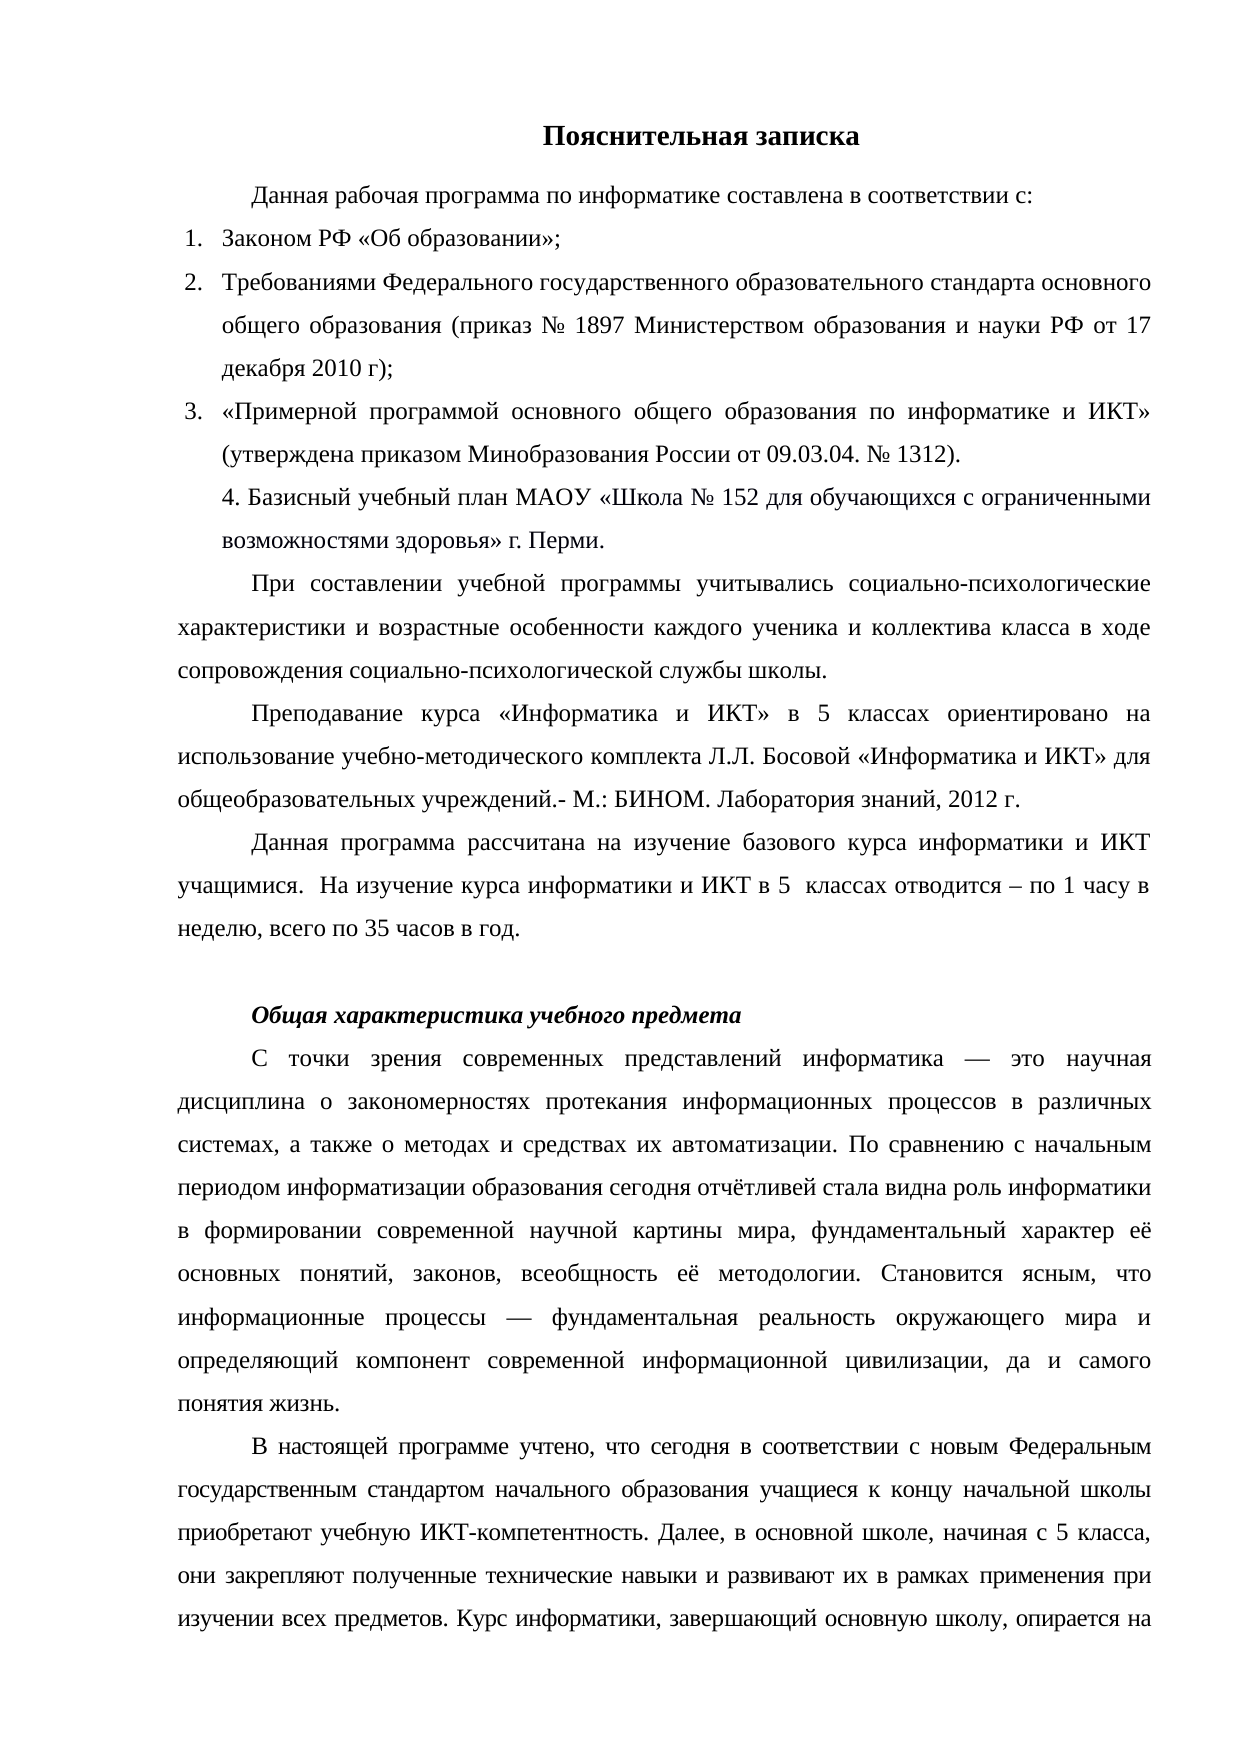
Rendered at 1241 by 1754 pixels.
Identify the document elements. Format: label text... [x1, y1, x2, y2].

text При составлении учебной программы учитывались социально-психологические характеристики и возрастные особенности каждого ученика и коллектива класса в ходе сопровождения социально-психологической службы школы. [177, 568, 1152, 683]
text Преподавание курса «Информатика и ИКТ» в 5 классах ориентировано на использование учебно-методического комплекта Л.Л. Босовой «Информатика и ИКТ» для общеобразовательных учреждений.- М.: БИНОМ. Лаборатория знаний, 2012 г. [177, 698, 1152, 813]
text Данная программа рассчитана на изучение базового курса информатики и ИКТ учащимися. На изучение курса информатики и ИКТ в 5 классах отводится – по 1 часу в неделю, всего по 35 часов в год. [177, 827, 1152, 942]
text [177, 1431, 1152, 1632]
text Пояснительная записка [177, 118, 1152, 152]
list Требованиями Федерального государственного образовательного стандарта основного общего образования (приказ № 1897 Министерством образования и науки РФ от 17 декабря 2010 г); [184, 267, 1152, 382]
text С точки зрения современных представлений информатика — это научная дисциплина о закономерностях протекания информационных процессов в различных системах, а также о методах и средствах их автоматизации. По сравнению с начальным периодом информатизации образования сегодня отчётливей стала видна роль информатики в формировании современной научной картины мира, фундаментальный характер её основных понятий, законов, всеобщность её методологии. Становится ясным, что информационные процессы — фундаментальная реальность окружающего мира и определяющий компонент современной информационной цивилизации, да и самого понятия жизнь. [177, 1043, 1152, 1417]
text Общая характеристика учебного предмета [177, 1000, 1151, 1028]
list 4. Базисный учебный план МАОУ «Школа № 152 для обучающихся с ограниченными возможностями здоровья» г. Перми. [222, 482, 1152, 554]
list Законом РФ «Об образовании»; [184, 223, 1152, 252]
text Данная рабочая программа по информатике составлена в соответствии с: [177, 180, 1152, 209]
list «Примерной программой основного общего образования по информатике и ИКТ» (утверждена приказом Минобразования России от 09.03.04. № 1312). [184, 396, 1152, 468]
